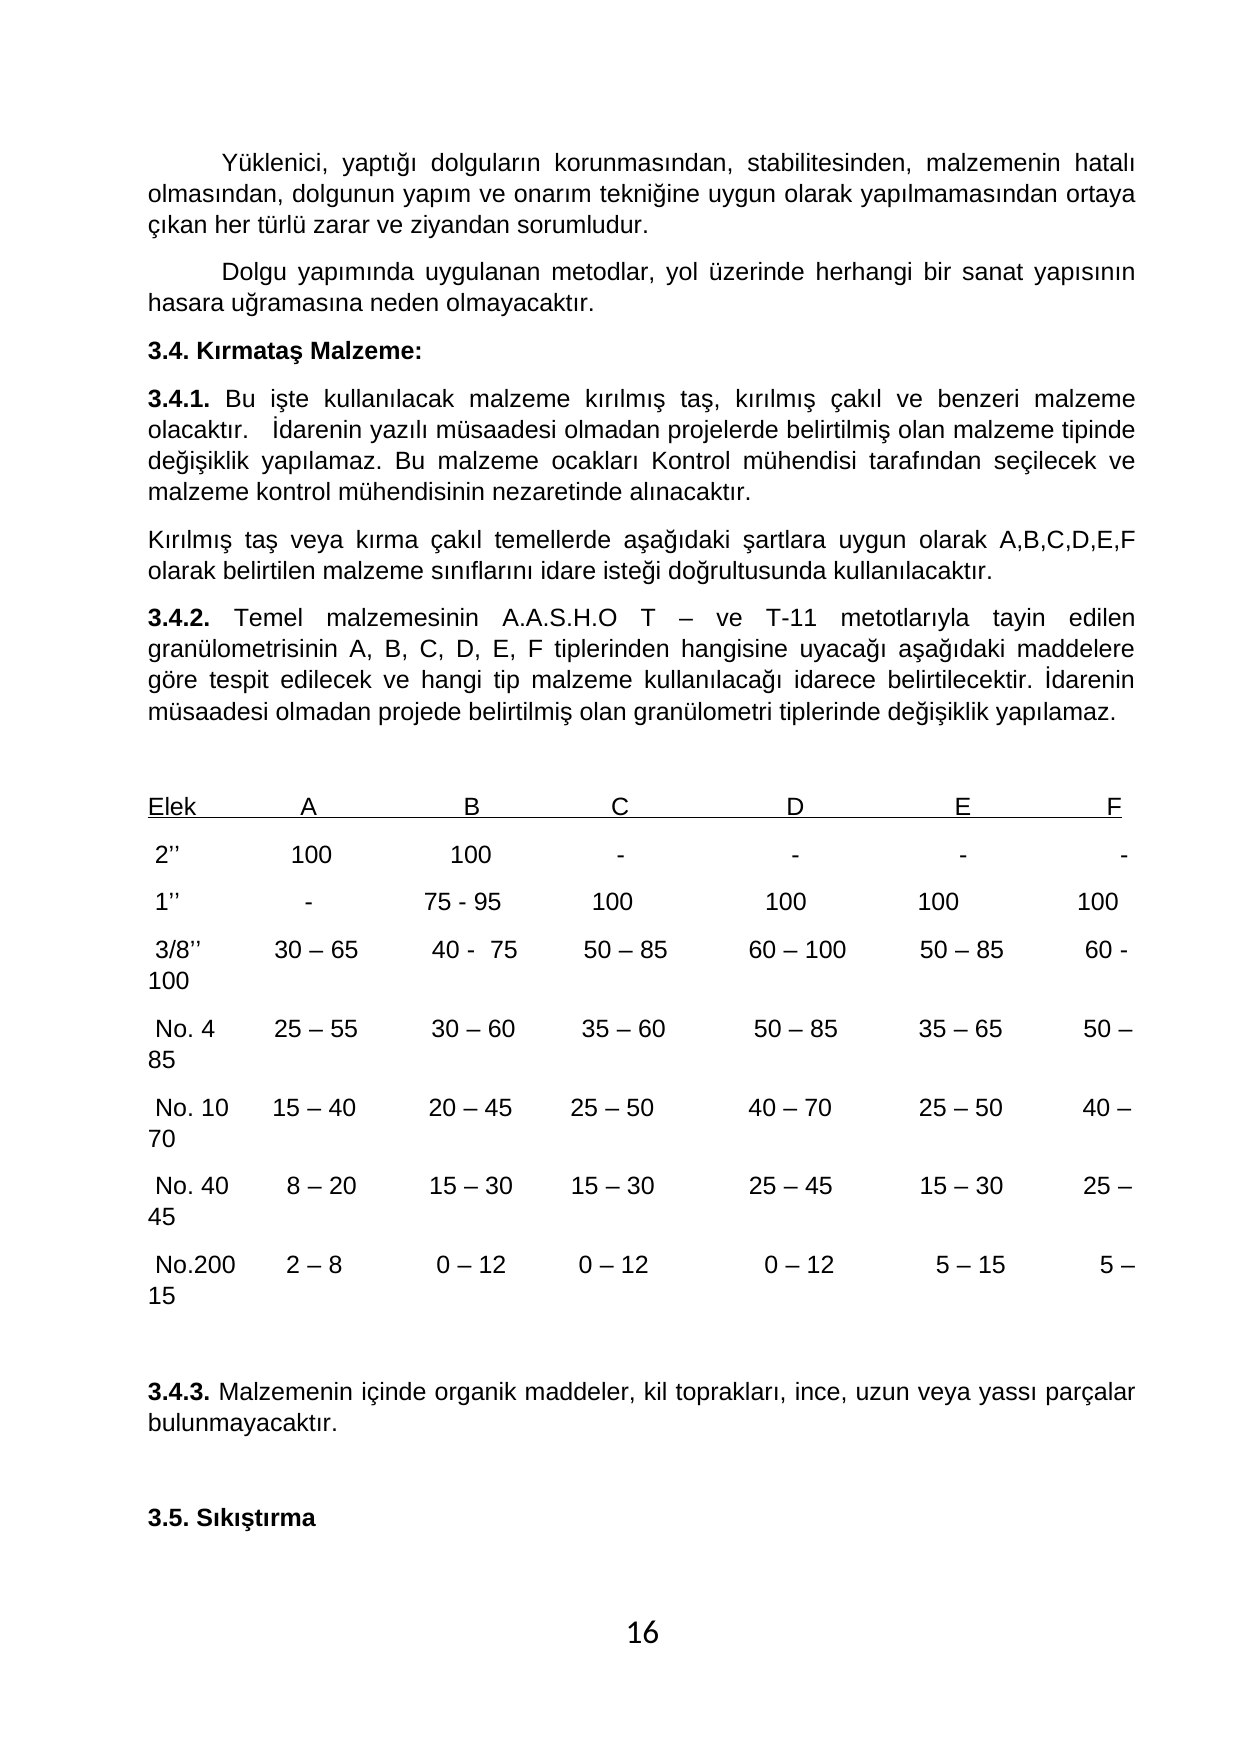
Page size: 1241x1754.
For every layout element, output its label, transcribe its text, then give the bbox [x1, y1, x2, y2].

text No. 10 15 – 40 20 – 45 25 – 50 40 – 70 25 – 50 40 – 70 [148, 1093, 1137, 1152]
text No. 4 25 – 55 30 – 60 35 – 60 50 – 85 35 – 65 50 – 85 [148, 1014, 1137, 1074]
text 1’’ - 75 - 95 100 100 100 100 [148, 887, 1137, 916]
text 3.4.1. Bu işte kullanılacak malzeme kırılmış taş, kırılmış çakıl ve benzeri malzeme olacaktır. İdarenin yazılı müsaadesi olmadan projelerde belirtilmiş olan malzeme tipinde değişiklik yapılamaz. Bu malzeme ocakları Kontrol mühendisi tarafından seçilecek ve malzeme kontrol mühendisinin nezaretinde alınacaktır. [148, 384, 1137, 506]
text Elek A B C D E F [148, 792, 1137, 821]
text Kırılmış taş veya kırma çakıl temellerde aşağıdaki şartlara uygun olarak A,B,C,D,E,F olarak belirtilen malzeme sınıflarını idare isteği doğrultusunda kullanılacaktır. [148, 525, 1137, 584]
text 2’’ 100 100 - - - - [148, 840, 1137, 868]
text 3.5. Sıkıştırma [148, 1503, 1137, 1532]
text 3.4.2. Temel malzemesinin A.A.S.H.O T – ve T-11 metotlarıyla tayin edilen granülometrisinin A, B, C, D, E, F tiplerinden hangisine uyacağı aşağıdaki maddelere göre tespit edilecek ve hangi tip malzeme kullanılacağı idarece belirtilecektir. İdarenin müsaadesi olmadan projede belirtilmiş olan granülometri tiplerinde değişiklik yapılamaz. [148, 603, 1137, 725]
text 3.4.3. Malzemenin içinde organik maddeler, kil toprakları, ince, uzun veya yassı parçalar bulunmayacaktır. [148, 1377, 1137, 1436]
text 3.4. Kırmataş Malzeme: [148, 336, 1137, 365]
text Yüklenici, yaptığı dolguların korunmasından, stabilitesinden, malzemenin hatalı olmasından, dolgunun yapım ve onarım tekniğine uygun olarak yapılmamasından ortaya çıkan her türlü zarar ve ziyandan sorumludur. [148, 148, 1137, 238]
text No.200 2 – 8 0 – 12 0 – 12 0 – 12 5 – 15 5 – 15 [148, 1250, 1137, 1310]
text Dolgu yapımında uygulanan metodlar, yol üzerinde herhangi bir sanat yapısının hasara uğramasına neden olmayacaktır. [148, 257, 1137, 317]
text No. 40 8 – 20 15 – 30 15 – 30 25 – 45 15 – 30 25 – 45 [148, 1171, 1137, 1231]
text 3/8’’ 30 – 65 40 - 75 50 – 85 60 – 100 50 – 85 60 - 100 [148, 935, 1137, 995]
